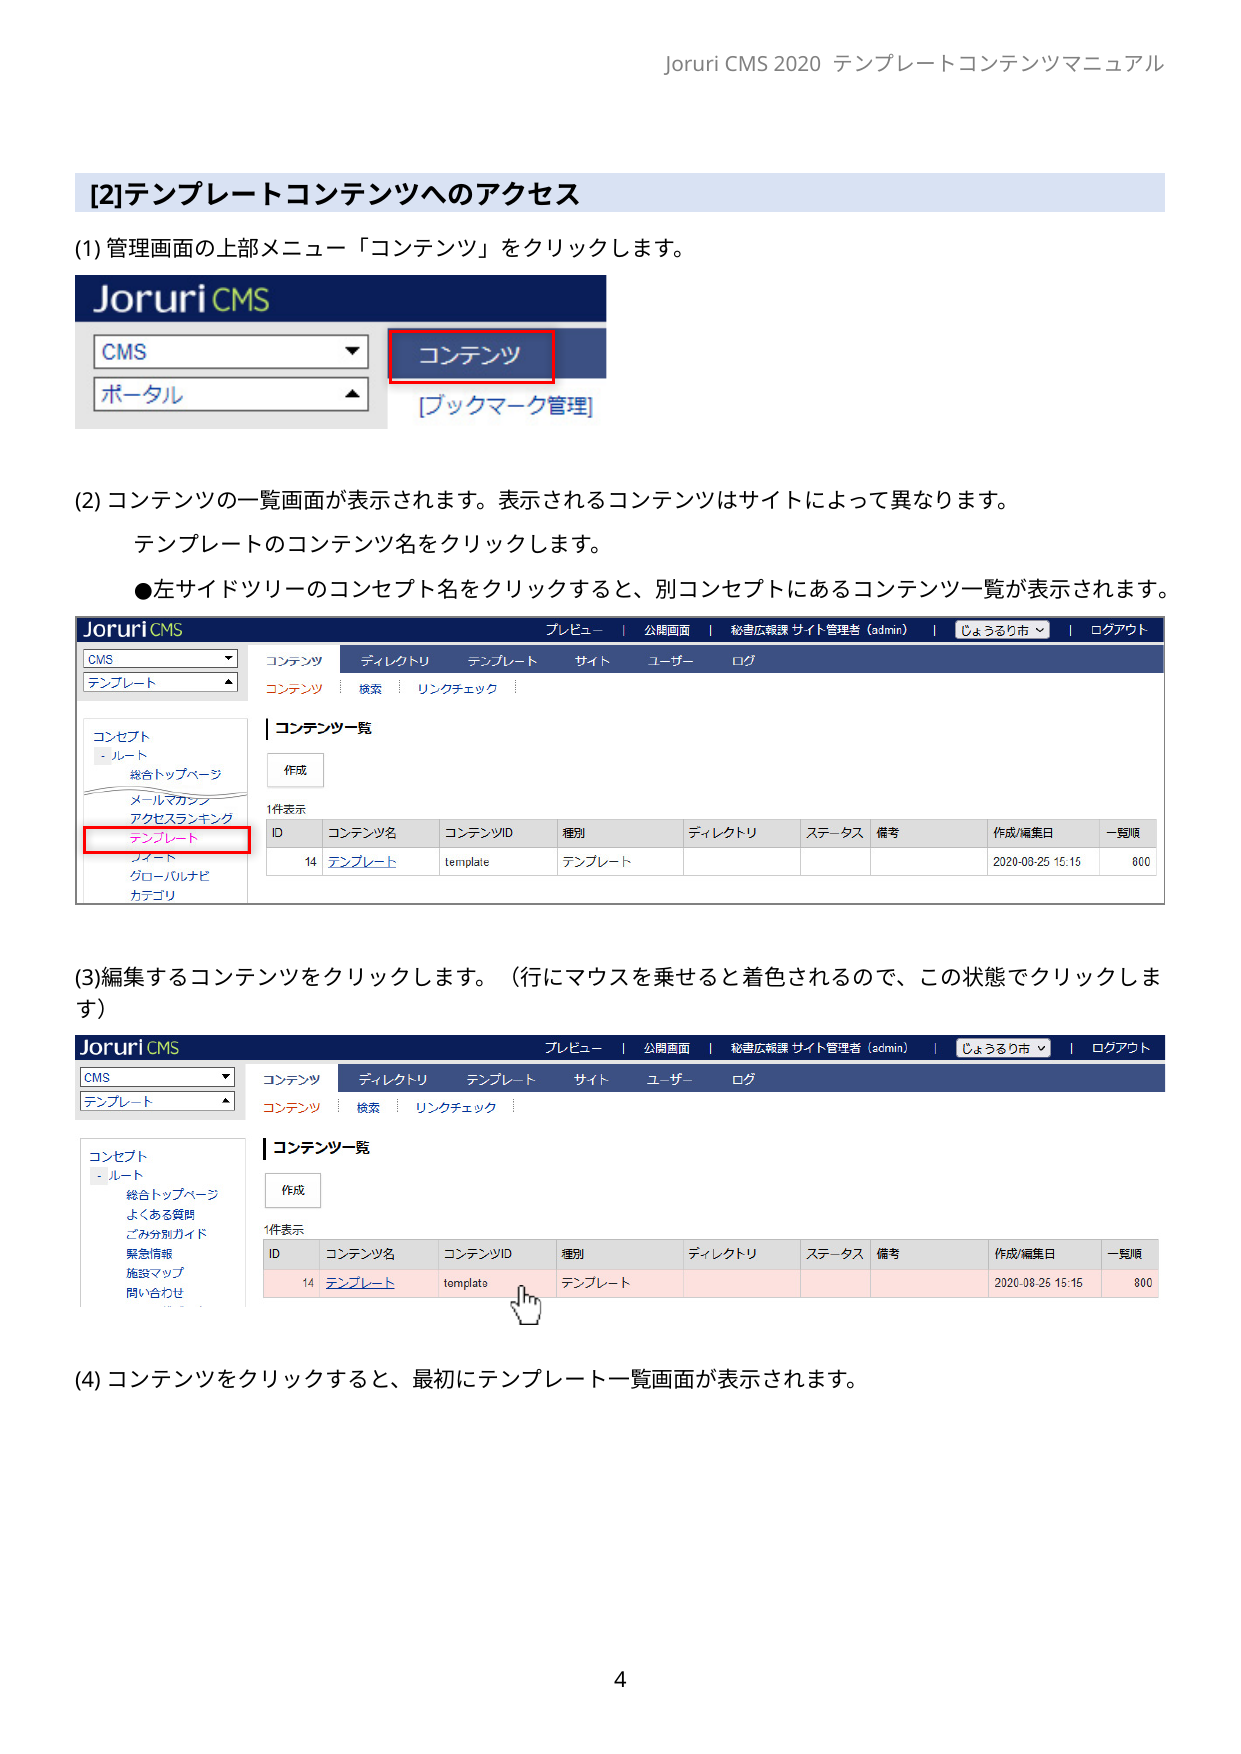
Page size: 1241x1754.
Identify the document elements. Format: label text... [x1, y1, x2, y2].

text テンプレートのコンテンツ名をクリックします。 [119, 527, 1165, 559]
text (2) コンテンツの一覧画面が表示されます。表示されるコンテンツはサイトによって異なります。 [75, 483, 1165, 515]
text [2]テンプレートコンテンツへのアクセス [75, 173, 1165, 212]
picture [75, 275, 607, 429]
picture [75, 1035, 1166, 1325]
text (1) 管理画面の上部メニュー「コンテンツ」をクリックします。 [75, 231, 1165, 263]
picture [77, 618, 1164, 903]
text (3)編集するコンテンツをクリックします。（行にマウスを乗せると着色されるので、この状態でクリックします） [75, 960, 1165, 1023]
text (4) コンテンツをクリックすると、最初にテンプレート一覧画面が表示されます。 [75, 1362, 1165, 1393]
text ●左サイドツリーのコンセプト名をクリックすると、別コンセプトにあるコンテンツ一覧が表示されます。 [119, 572, 1165, 603]
